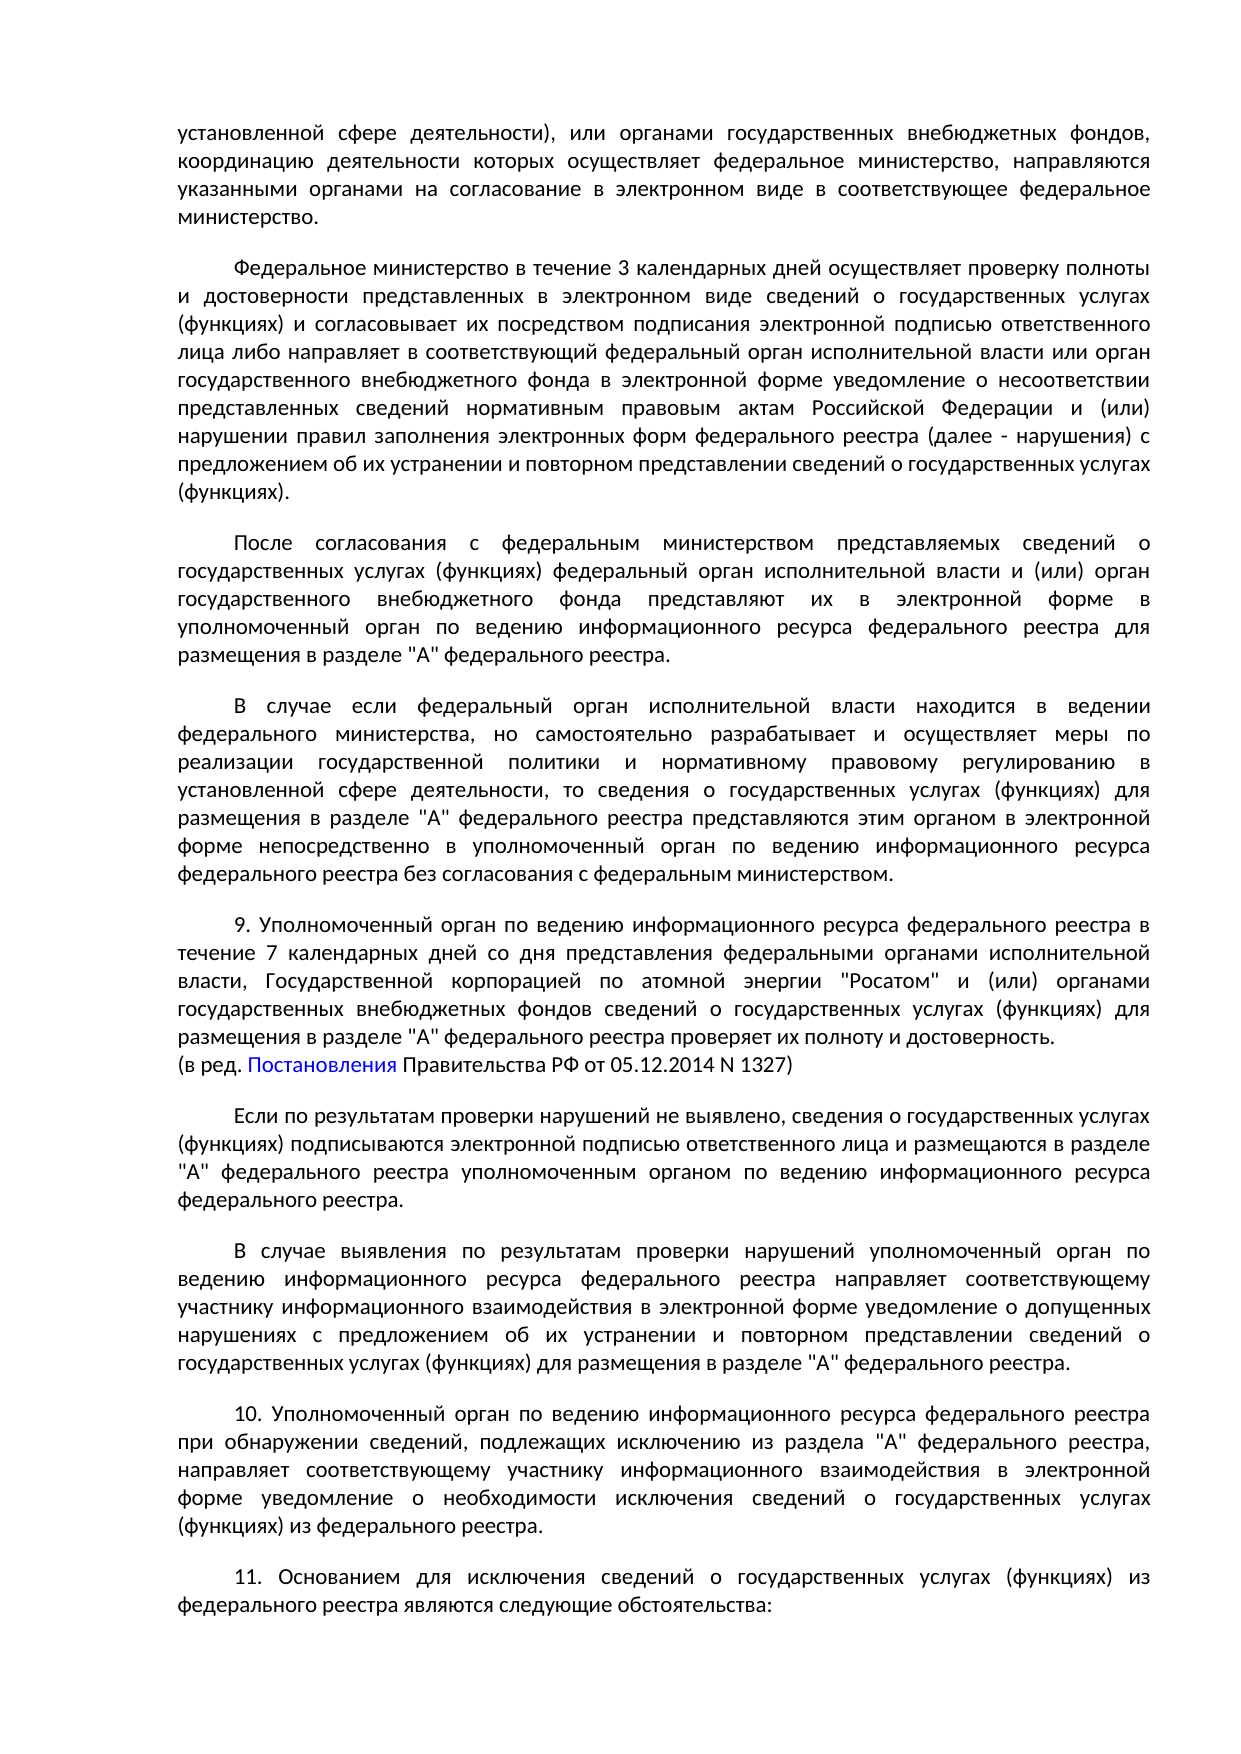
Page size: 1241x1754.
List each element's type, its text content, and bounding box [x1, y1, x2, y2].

text Федеральное министерство в течение 3 календарных дней осуществляет проверку полноты и достоверности представленных в электронном виде сведений о государственных услугах (функциях) и согласовывает их посредством подписания электронной подписью ответственного лица либо направляет в соответствующий федеральный орган исполнительной власти или орган государственного внебюджетного фонда в электронной форме уведомление о несоответствии представленных сведений нормативным правовым актам Российской Федерации и (или) нарушении правил заполнения электронных форм федерального реестра (далее - нарушения) с предложением об их устранении и повторном представлении сведений о государственных услугах (функциях). [177, 253, 1152, 505]
text В случае если федеральный орган исполнительной власти находится в ведении федерального министерства, но самостоятельно разрабатывает и осуществляет меры по реализации государственной политики и нормативному правовому регулированию в установленной сфере деятельности, то сведения о государственных услугах (функциях) для размещения в разделе "А" федерального реестра представляются этим органом в электронной форме непосредственно в уполномоченный орган по ведению информационного ресурса федерального реестра без согласования с федеральным министерством. [177, 691, 1152, 887]
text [177, 118, 1152, 230]
text 10. Уполномоченный орган по ведению информационного ресурса федерального реестра при обнаружении сведений, подлежащих исключению из раздела "А" федерального реестра, направляет соответствующему участнику информационного взаимодействия в электронной форме уведомление о необходимости исключения сведений о государственных услугах (функциях) из федерального реестра. [177, 1399, 1152, 1539]
text (в ред. Постановления Правительства РФ от 05.12.2014 N 1327) [177, 1050, 1152, 1078]
text Если по результатам проверки нарушений не выявлено, сведения о государственных услугах (функциях) подписываются электронной подписью ответственного лица и размещаются в разделе "А" федерального реестра уполномоченным органом по ведению информационного ресурса федерального реестра. [177, 1101, 1152, 1213]
text После согласования с федеральным министерством представляемых сведений о государственных услугах (функциях) федеральный орган исполнительной власти и (или) орган государственного внебюджетного фонда представляют их в электронной форме в уполномоченный орган по ведению информационного ресурса федерального реестра для размещения в разделе "А" федерального реестра. [177, 528, 1152, 668]
text 9. Уполномоченный орган по ведению информационного ресурса федерального реестра в течение 7 календарных дней со дня представления федеральными органами исполнительной власти, Государственной корпорацией по атомной энергии "Росатом" и (или) органами государственных внебюджетных фондов сведений о государственных услугах (функциях) для размещения в разделе "А" федерального реестра проверяет их полноту и достоверность. [177, 910, 1152, 1050]
text В случае выявления по результатам проверки нарушений уполномоченный орган по ведению информационного ресурса федерального реестра направляет соответствующему участнику информационного взаимодействия в электронной форме уведомление о допущенных нарушениях с предложением об их устранении и повторном представлении сведений о государственных услугах (функциях) для размещения в разделе "А" федерального реестра. [177, 1236, 1152, 1376]
text 11. Основанием для исключения сведений о государственных услугах (функциях) из федерального реестра являются следующие обстоятельства: [177, 1562, 1152, 1618]
